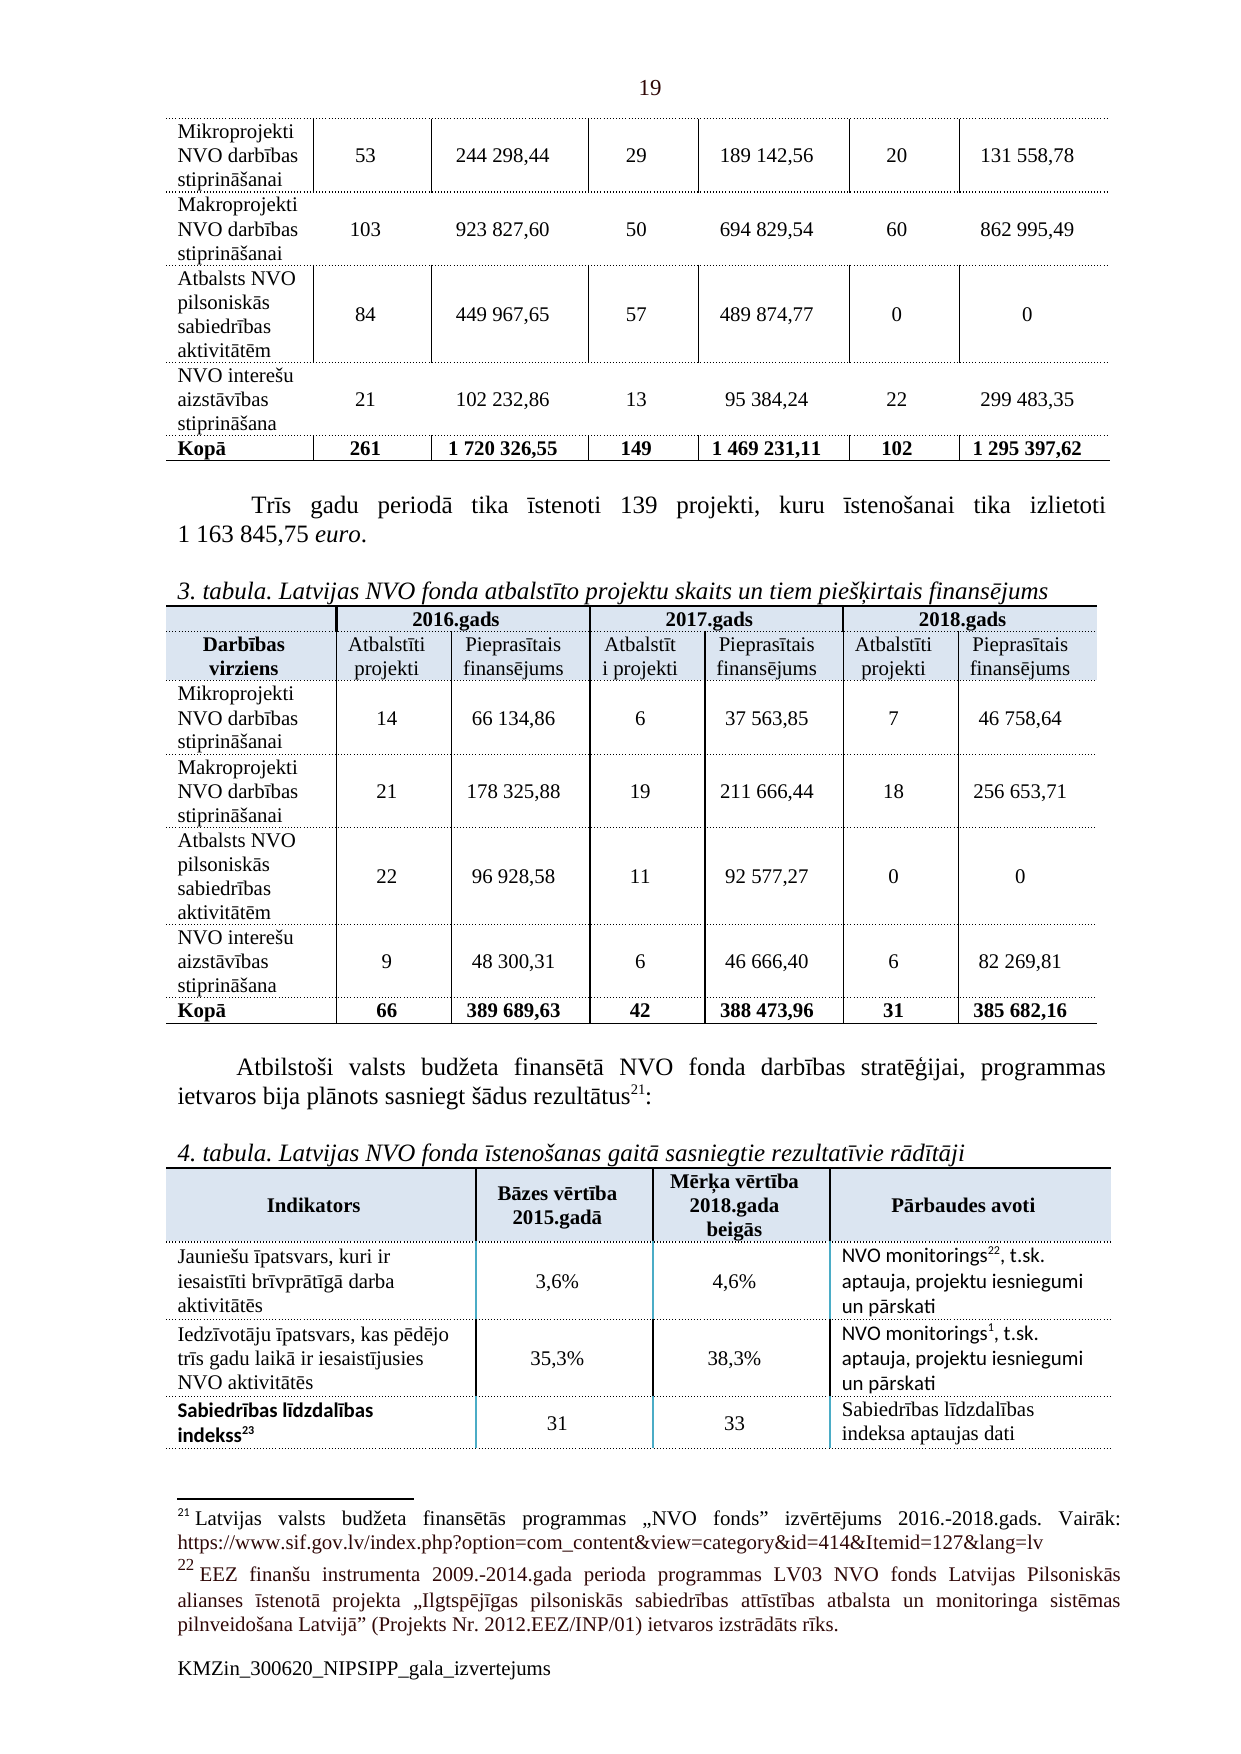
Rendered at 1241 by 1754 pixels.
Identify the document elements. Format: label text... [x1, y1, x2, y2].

table_header Indikators [166, 1169, 475, 1241]
table_header Pārbaudes avoti [831, 1169, 1111, 1241]
table_cell 388 473,96 [706, 997, 843, 1022]
table_cell 6 [844, 924, 958, 997]
table_cell Kopā [166, 997, 336, 1022]
table_cell 131 558,78 [960, 118, 1110, 191]
table_cell 1 720 326,55 [432, 435, 588, 460]
table_cell 84 [314, 265, 431, 362]
table_cell Atbalsts NVO pilsoniskās sabiedrības aktivitātēm [166, 265, 313, 362]
table_cell 66 [337, 997, 451, 1022]
table_cell 21 [337, 754, 451, 827]
table_cell Kopā [166, 435, 313, 460]
table_cell Iedzīvotāju īpatsvars, kas pēdējo trīs gadu laikā ir iesaistījusies NVO aktivitātēs [166, 1319, 475, 1396]
table_cell 82 269,81 [959, 924, 1097, 997]
table_cell 102 [850, 435, 959, 460]
table_cell 48 300,31 [452, 924, 589, 997]
table_cell 385 682,16 [959, 997, 1097, 1022]
table_cell 22 [849, 362, 959, 435]
table_cell 22 [337, 827, 451, 924]
table_cell Pieprasītais finansējums [452, 631, 589, 680]
table_cell 57 [589, 265, 698, 362]
table_cell 449 967,65 [432, 265, 588, 362]
table_cell 923 827,60 [432, 191, 588, 264]
table_cell 11 [591, 827, 704, 924]
table_cell 103 [314, 191, 432, 264]
table_cell 211 666,44 [706, 754, 843, 827]
table_cell 29 [589, 118, 698, 191]
table_cell 0 [960, 265, 1110, 362]
table_cell 261 [314, 435, 431, 460]
table_cell Pieprasītais finansējums [706, 631, 843, 680]
table_header 2018.gads [844, 607, 1097, 631]
table_cell 6 [591, 680, 704, 753]
table_cell 37 563,85 [706, 680, 843, 753]
table_cell 60 [849, 191, 959, 264]
table_cell 92 577,27 [706, 827, 843, 924]
table_cell 31 [477, 1396, 652, 1448]
table_header [166, 607, 335, 631]
table_cell 20 [849, 118, 959, 191]
table_cell 244 298,44 [432, 118, 588, 191]
table_cell 3,6% [477, 1241, 652, 1319]
table_cell Mikroprojekti NVO darbības stiprināšanai [166, 118, 313, 191]
table_cell 14 [337, 680, 451, 753]
table_cell 694 829,54 [699, 191, 849, 264]
table_cell 9 [337, 924, 451, 997]
table_cell 38,3% [654, 1319, 829, 1396]
table_cell 53 [314, 118, 431, 191]
table_cell 19 [591, 754, 704, 827]
table_header Mērķa vērtība 2018.gada beigās [654, 1169, 829, 1241]
table_cell NVO monitorings1, t.sk. aptauja, projektu iesniegumi un pārskati [831, 1319, 1111, 1396]
table_cell 178 325,88 [452, 754, 589, 827]
table_cell Atbalstīti projekti [337, 631, 451, 680]
table_cell Jauniešu īpatsvars, kuri ir iesaistīti brīvprātīgā darba aktivitātēs [166, 1241, 475, 1319]
table_header 2017.gads [591, 607, 842, 631]
table_cell 35,3% [477, 1319, 652, 1396]
table_cell Mikroprojekti NVO darbības stiprināšanai [166, 680, 336, 753]
table_cell 189 142,56 [699, 118, 849, 191]
table_cell 21 [314, 362, 432, 435]
table_cell 1 295 397,62 [960, 435, 1110, 460]
table_cell Pieprasītais finansējums [959, 631, 1097, 680]
table_header 2016.gads [338, 607, 589, 631]
table_cell 33 [654, 1396, 829, 1448]
table_cell Makroprojekti NVO darbības stiprināšanai [166, 191, 314, 264]
table_cell Atbalstīti projekti [844, 631, 958, 680]
table_cell 299 483,35 [959, 362, 1110, 435]
table_cell NVO interešu aizstāvības stiprināšana [166, 924, 336, 997]
table_cell NVO monitorings, t.sk. aptauja, projektu iesniegumi un pārskati [831, 1241, 1111, 1319]
table_cell 46 666,40 [706, 924, 843, 997]
table_cell 0 [850, 265, 959, 362]
table_cell 0 [844, 827, 958, 924]
table_cell 489 874,77 [699, 265, 849, 362]
table_cell 7 [844, 680, 958, 753]
table_cell 50 [588, 191, 698, 264]
text Atbilstoši valsts budžeta finansētā NVO fonda darbības stratēģijai, programmas ietvaros bija plānots sasniegt šādus rezultātus: [177, 1052, 1107, 1110]
text Trīs gadu periodā tika īstenoti 139 projekti, kuru īstenošanai tika izlietoti 1 163 845,75 euro. [177, 490, 1107, 547]
table_cell 66 134,86 [452, 680, 589, 753]
text 3. tabula. Latvijas NVO fonda atbalstīto projektu skaits un tiem piešķirtais finansējums [177, 576, 1107, 605]
table_cell Makroprojekti NVO darbības stiprināšanai [166, 754, 336, 827]
table_cell Atbalsts NVO pilsoniskās sabiedrības aktivitātēm [166, 827, 336, 924]
table_cell 31 [844, 997, 958, 1022]
table_cell 18 [844, 754, 958, 827]
table_cell 46 758,64 [959, 680, 1097, 753]
table_cell Atbalstīti projekti [591, 631, 704, 680]
text 4. tabula. Latvijas NVO fonda īstenošanas gaitā sasniegtie rezultatīvie rādītāji [177, 1138, 1107, 1167]
table_cell 1 469 231,11 [699, 435, 849, 460]
table_cell 96 928,58 [452, 827, 589, 924]
table_cell 102 232,86 [432, 362, 588, 435]
table_cell 6 [591, 924, 704, 997]
table_cell Sabiedrības līdzdalības indekss [166, 1396, 475, 1448]
table_cell 256 653,71 [959, 754, 1097, 827]
table_cell 862 995,49 [959, 191, 1110, 264]
table_header Bāzes vērtība 2015.gadā [477, 1169, 652, 1241]
table_cell 0 [959, 827, 1097, 924]
table_cell 95 384,24 [699, 362, 849, 435]
table_cell Sabiedrības līdzdalības indeksa aptaujas dati [831, 1396, 1111, 1448]
table_cell NVO interešu aizstāvības stiprināšana [166, 362, 314, 435]
table_cell 149 [589, 435, 698, 460]
table_cell 13 [588, 362, 698, 435]
table_cell 389 689,63 [452, 997, 589, 1022]
table_cell 4,6% [654, 1241, 829, 1319]
table_cell 42 [591, 997, 704, 1022]
table_cell Darbības virziens [166, 631, 336, 680]
